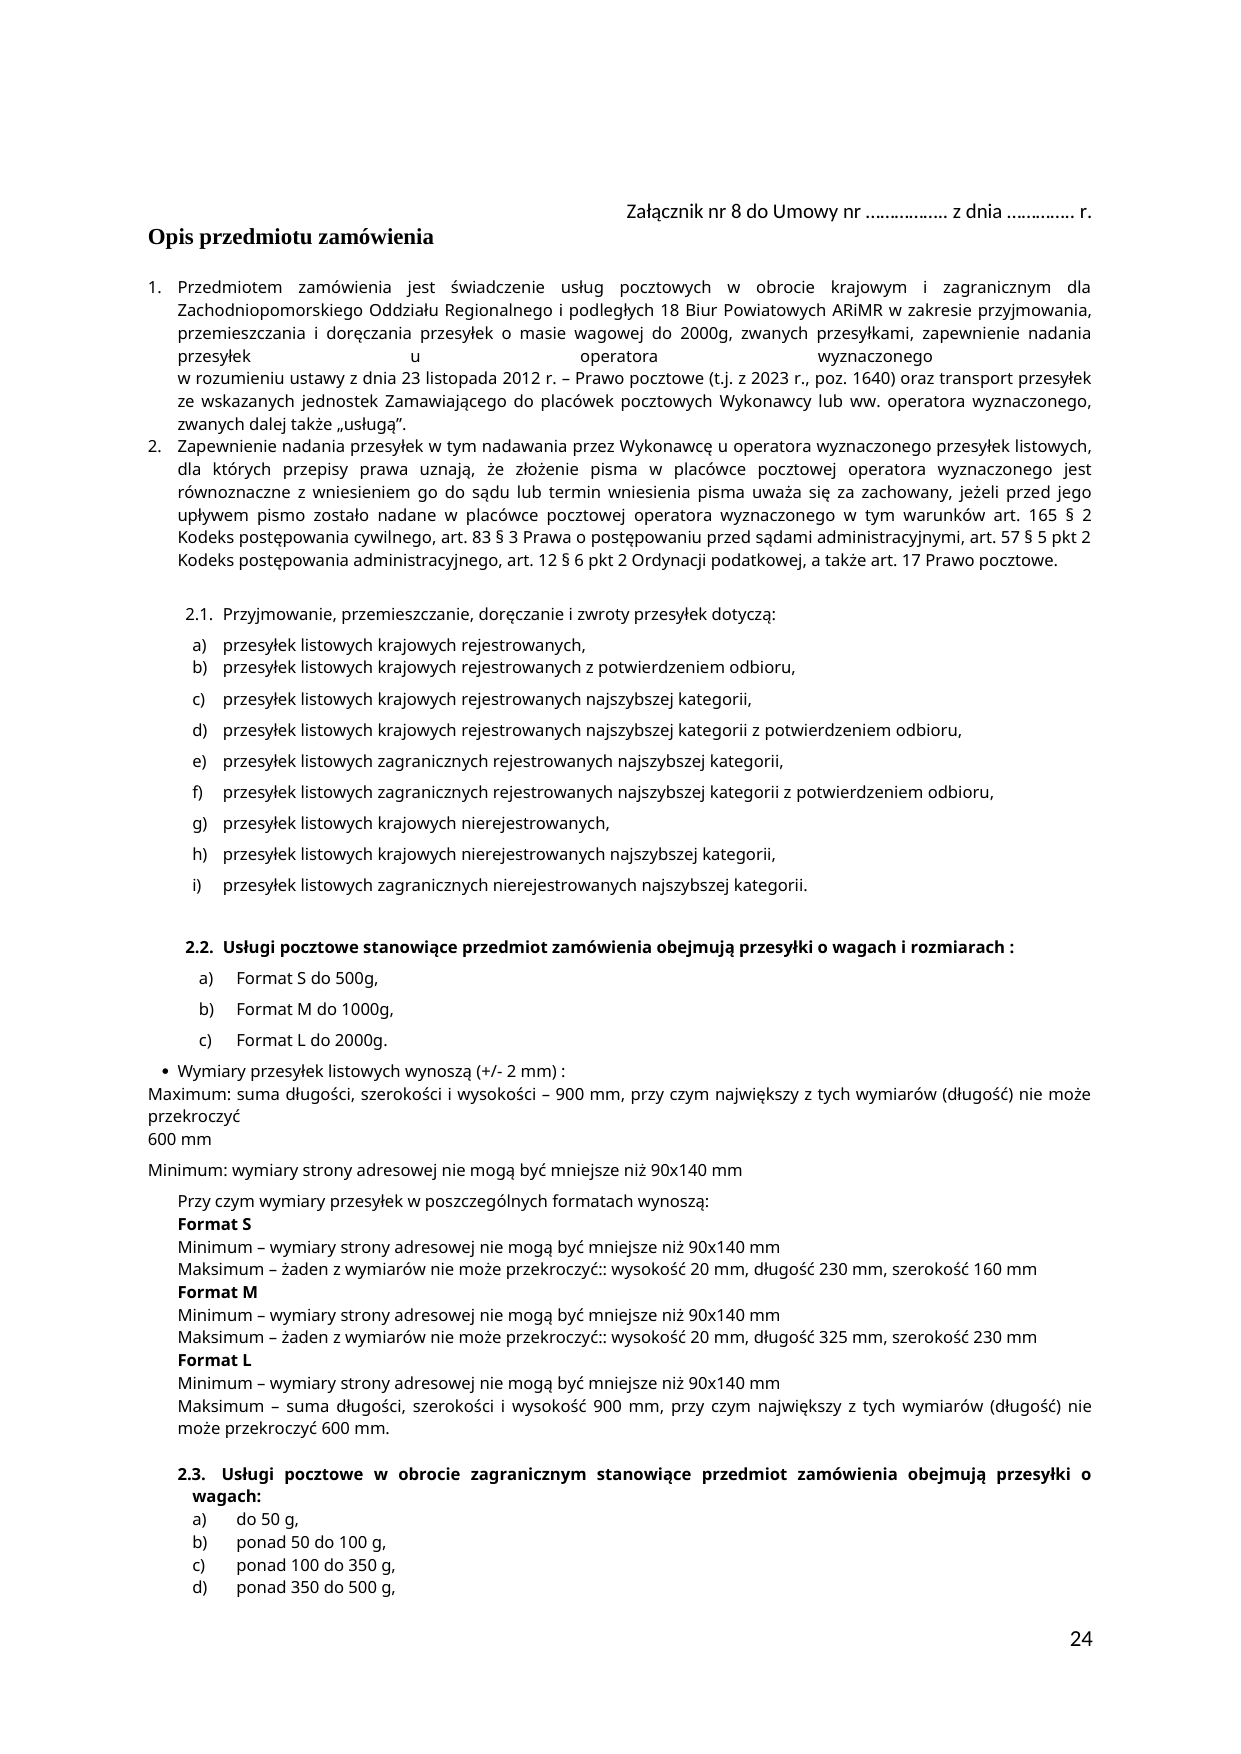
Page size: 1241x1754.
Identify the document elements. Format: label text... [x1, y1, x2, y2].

list Format M do 1000g, [199, 997, 1093, 1020]
list przesyłek listowych krajowych rejestrowanych najszybszej kategorii, [192, 687, 1093, 710]
list Usługi pocztowe w obrocie zagranicznym stanowiące przedmiot zamówienia obejmują przesyłki o wagach: [177, 1462, 1093, 1508]
list ponad 50 do 100 g, [192, 1530, 1093, 1553]
list przesyłek listowych zagranicznych nierejestrowanych najszybszej kategorii. [192, 873, 1093, 896]
list przesyłek listowych zagranicznych rejestrowanych najszybszej kategorii, [192, 749, 1093, 772]
text Minimum – wymiary strony adresowej nie mogą być mniejsze niż 90x140 mm [177, 1371, 1093, 1394]
text Minimum – wymiary strony adresowej nie mogą być mniejsze niż 90x140 mm [177, 1235, 1093, 1258]
text Minimum – wymiary strony adresowej nie mogą być mniejsze niż 90x140 mm [177, 1303, 1093, 1326]
text Format L [177, 1349, 1093, 1371]
list Przedmiotem zamówienia jest świadczenie usług pocztowych w obrocie krajowym i zagranicznym dla Zachodniopomorskiego Oddziału Regionalnego i podległych 18 Biur Powiatowych ARiMR w zakresie przyjmowania, przemieszczania i doręczania przesyłek o masie wagowej do 2000g, zwanych przesyłkami, zapewnienie nadania przesyłek u operatora wyznaczonego w rozumieniu ustawy z dnia 23 listopada 2012 r. – Prawo pocztowe (t.j. z 2023 r., poz. 1640) oraz transport przesyłek ze wskazanych jednostek Zamawiającego do placówek pocztowych Wykonawcy lub ww. operatora wyznaczonego, zwanych dalej także „usługą”. [148, 276, 1093, 435]
list do 50 g, [192, 1508, 1093, 1530]
text Opis przedmiotu zamówienia [148, 223, 1093, 250]
list przesyłek listowych krajowych nierejestrowanych, [192, 811, 1093, 834]
list Format S do 500g, [199, 966, 1093, 989]
list przesyłek listowych zagranicznych rejestrowanych najszybszej kategorii z potwierdzeniem odbioru, [192, 780, 1093, 803]
list przesyłek listowych krajowych rejestrowanych najszybszej kategorii z potwierdzeniem odbioru, [192, 718, 1093, 741]
list ponad 350 do 500 g, [192, 1576, 1093, 1598]
text Przy czym wymiary przesyłek w poszczególnych formatach wynoszą: [177, 1190, 1093, 1212]
list przesyłek listowych krajowych rejestrowanych, [192, 633, 1093, 656]
list Wymiary przesyłek listowych wynoszą (+/- 2 mm) : [162, 1059, 1093, 1082]
text Minimum: wymiary strony adresowej nie mogą być mniejsze niż 90x140 mm [148, 1159, 1093, 1181]
list Format L do 2000g. [199, 1028, 1093, 1051]
list Zapewnienie nadania przesyłek w tym nadawania przez Wykonawcę u operatora wyznaczonego przesyłek listowych, dla których przepisy prawa uznają, że złożenie pisma w placówce pocztowej operatora wyznaczonego jest równoznaczne z wniesieniem go do sądu lub termin wniesienia pisma uważa się za zachowany, jeżeli przed jego upływem pismo zostało nadane w placówce pocztowej operatora wyznaczonego w tym warunków art. 165 § 2 Kodeks postępowania cywilnego, art. 83 § 3 Prawa o postępowaniu przed sądami administracyjnymi, art. 57 § 5 pkt 2 Kodeks postępowania administracyjnego, art. 12 § 6 pkt 2 Ordynacji podatkowej, a także art. 17 Prawo pocztowe. [148, 435, 1093, 571]
text Maksimum – żaden z wymiarów nie może przekroczyć:: wysokość 20 mm, długość 325 mm, szerokość 230 mm [177, 1326, 1093, 1349]
text Maksimum – żaden z wymiarów nie może przekroczyć:: wysokość 20 mm, długość 230 mm, szerokość 160 mm [177, 1258, 1093, 1281]
list Usługi pocztowe stanowiące przedmiot zamówienia obejmują przesyłki o wagach i rozmiarach : [185, 935, 1093, 958]
text Maximum: suma długości, szerokości i wysokości – 900 mm, przy czym największy z tych wymiarów (długość) nie może przekroczyć 600 mm [148, 1082, 1093, 1150]
text Maksimum – suma długości, szerokości i wysokość 900 mm, przy czym największy z tych wymiarów (długość) nie może przekroczyć 600 mm. [177, 1394, 1093, 1439]
text Załącznik nr 8 do Umowy nr …………….. z dnia ………….. r. [148, 200, 1093, 223]
list Przyjmowanie, przemieszczanie, doręczanie i zwroty przesyłek dotyczą: [185, 602, 1093, 625]
text Format S [177, 1212, 1093, 1235]
list przesyłek listowych krajowych nierejestrowanych najszybszej kategorii, [192, 842, 1093, 865]
list ponad 100 do 350 g, [192, 1553, 1093, 1576]
list przesyłek listowych krajowych rejestrowanych z potwierdzeniem odbioru, [192, 656, 1093, 679]
text Format M [177, 1281, 1093, 1303]
